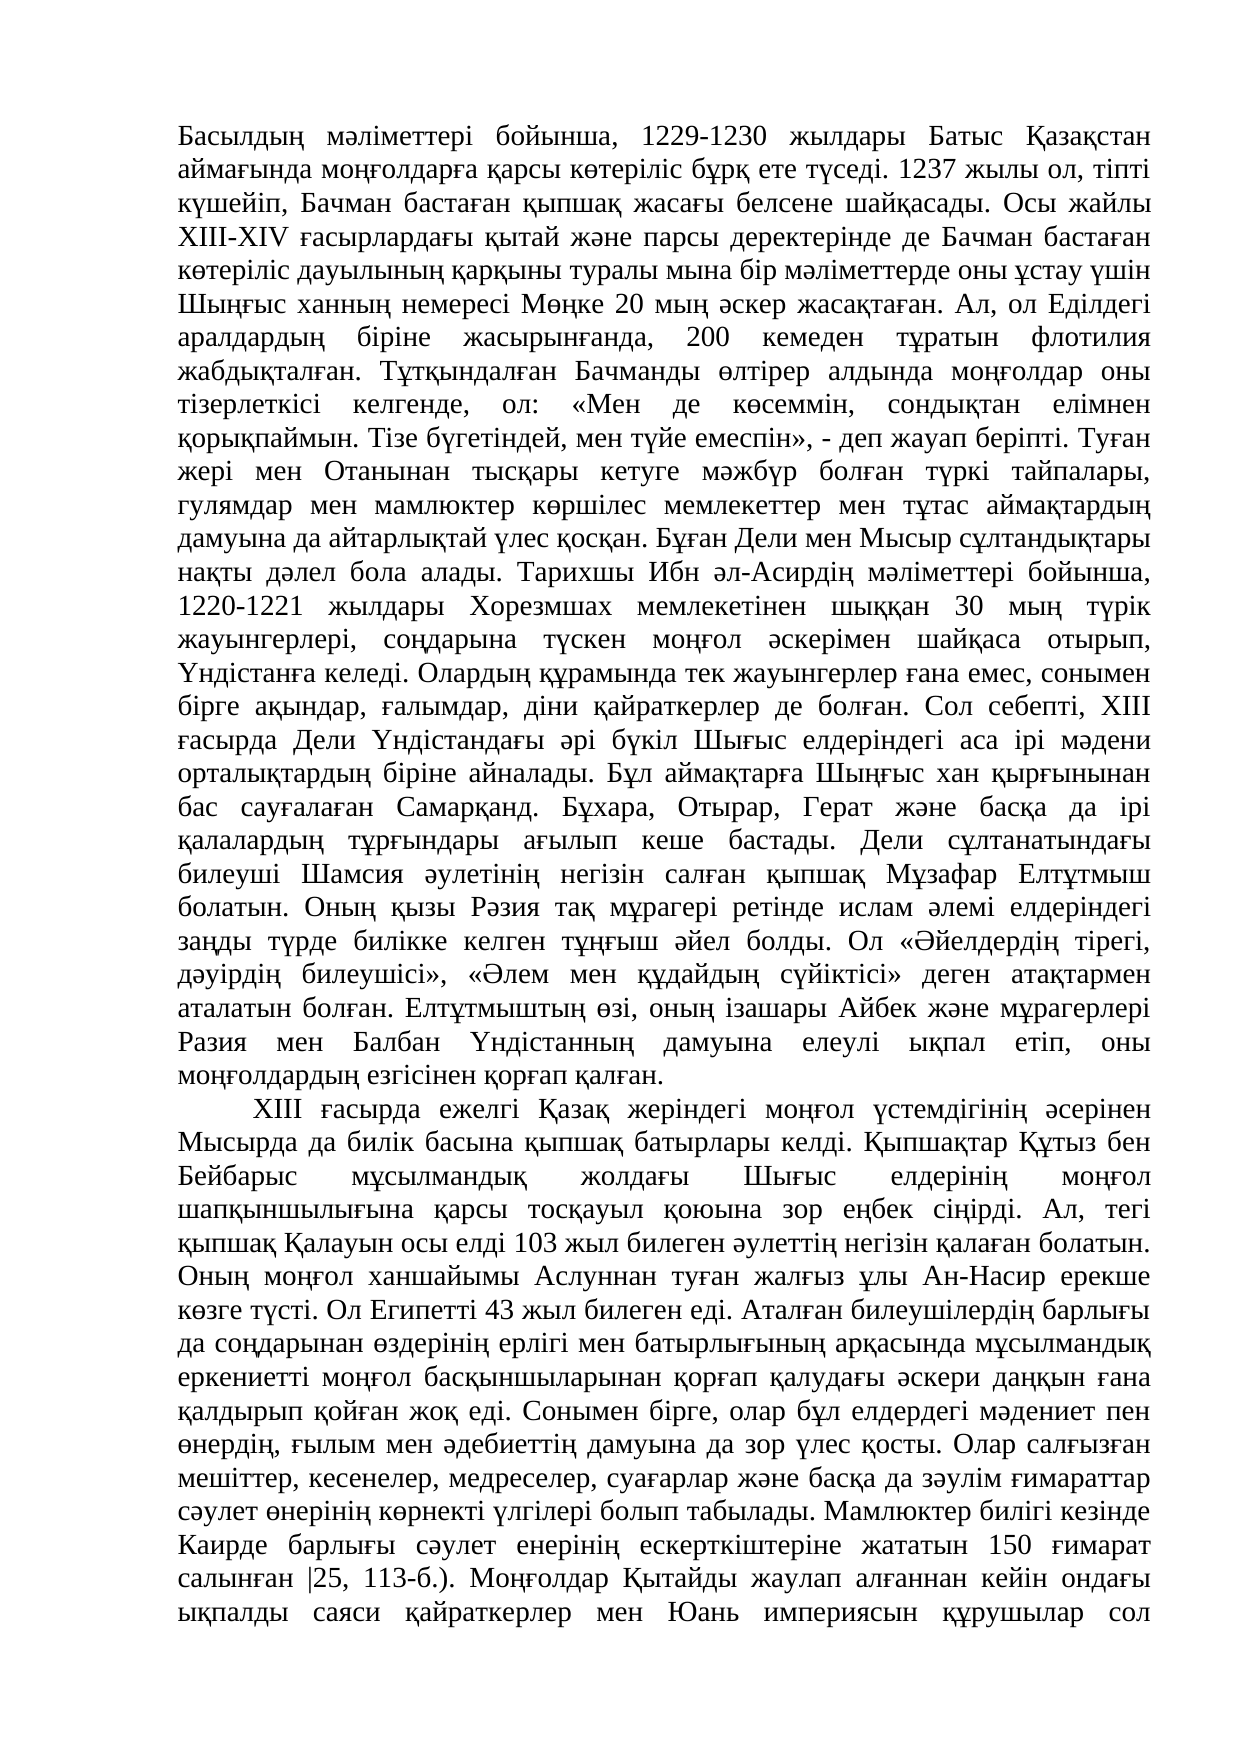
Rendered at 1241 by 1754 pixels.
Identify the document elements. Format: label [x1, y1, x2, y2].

text [177, 1091, 1152, 1627]
text [177, 118, 1152, 1091]
